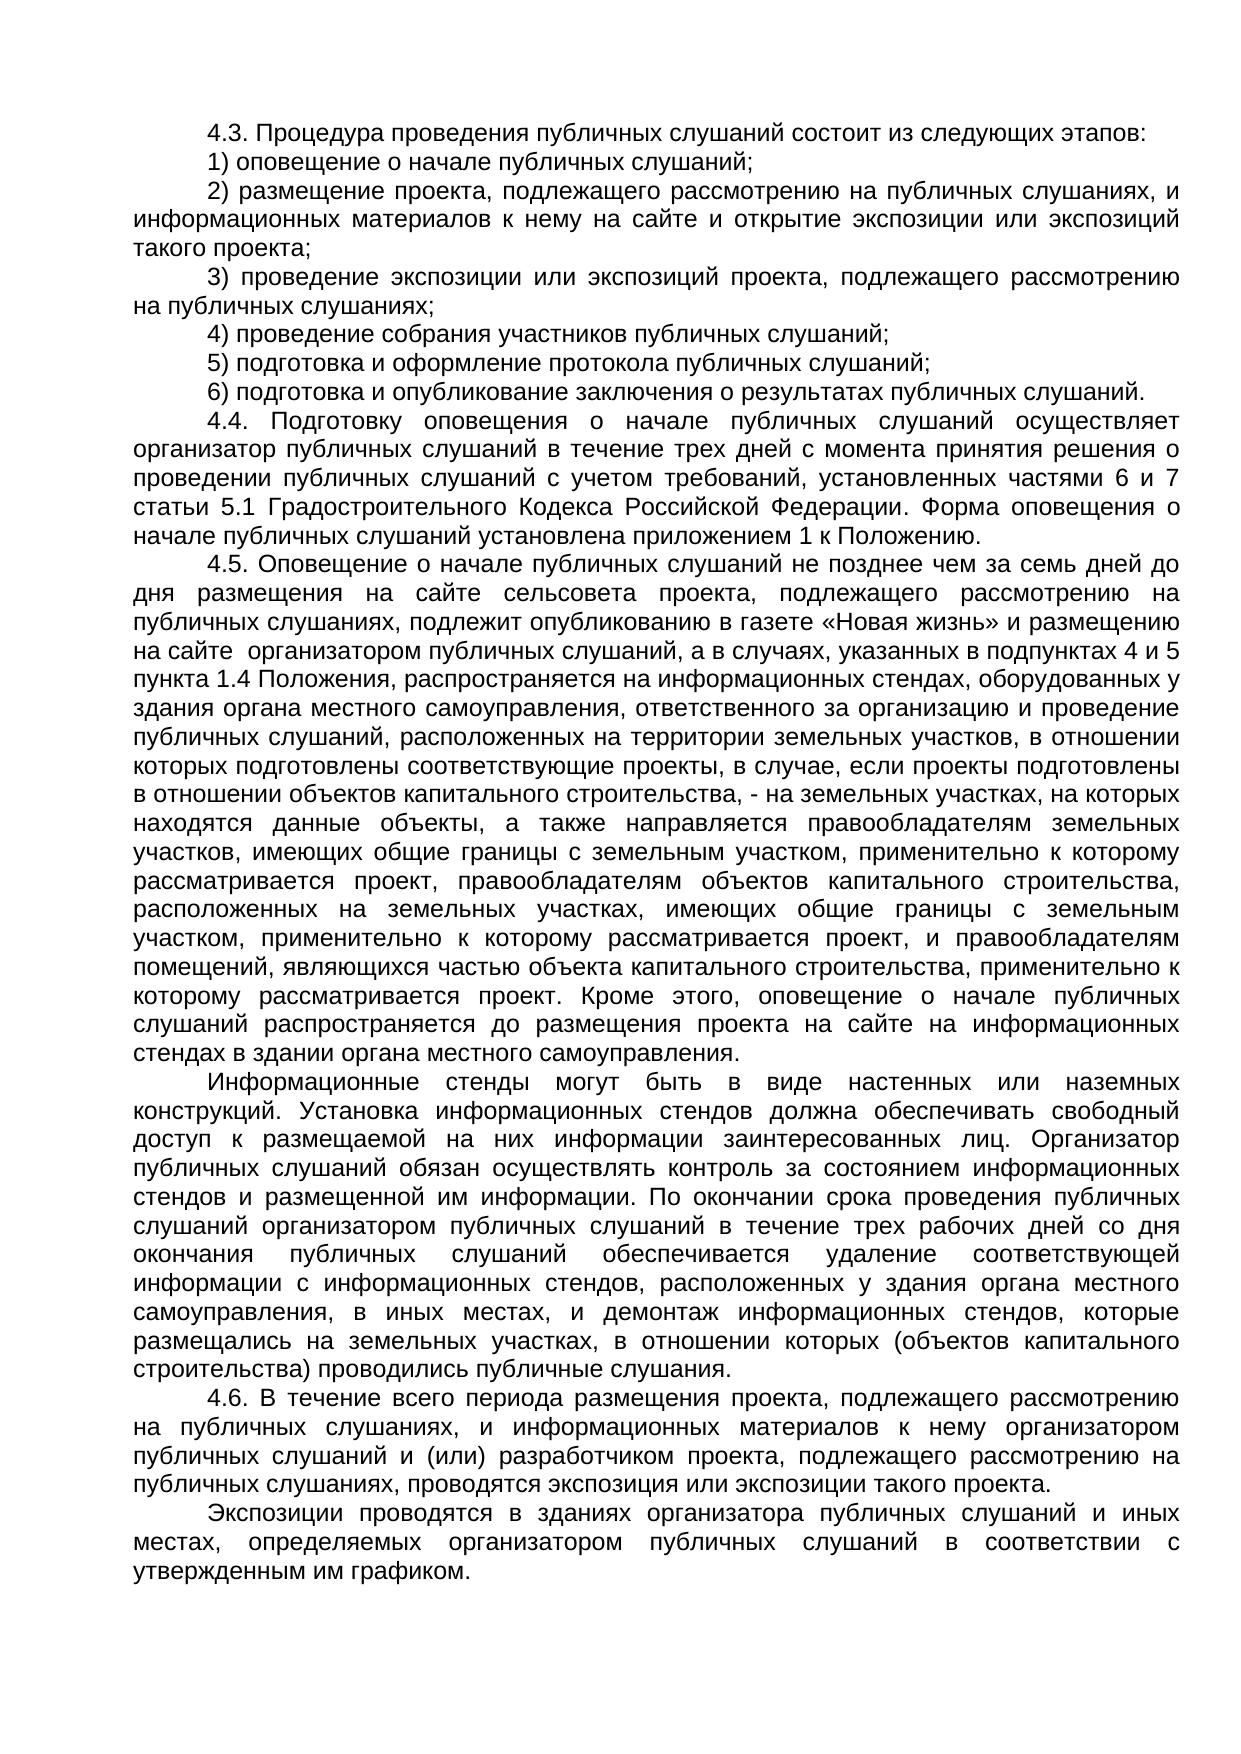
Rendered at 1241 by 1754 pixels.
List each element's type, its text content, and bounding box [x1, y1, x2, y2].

text 3) проведение экспозиции или экспозиций проекта, подлежащего рассмотрению на публичных слушаниях; [133, 262, 1181, 319]
text 1) оповещение о начале публичных слушаний; [133, 147, 1181, 176]
text 4.3. Процедура проведения публичных слушаний состоит из следующих этапов: [133, 118, 1181, 147]
text 4) проведение собрания участников публичных слушаний; [133, 319, 1181, 348]
text 4.5. Оповещение о начале публичных слушаний не позднее чем за семь дней до дня размещения на сайте сельсовета проекта, подлежащего рассмотрению на публичных слушаниях, подлежит опубликованию в газете «Новая жизнь» и размещению на сайте организатором публичных слушаний, а в случаях, указанных в подпунктах 4 и 5 пункта 1.4 Положения, распространяется на информационных стендах, оборудованных у здания органа местного самоуправления, ответственного за организацию и проведение публичных слушаний, расположенных на территории земельных участков, в отношении которых подготовлены соответствующие проекты, в случае, если проекты подготовлены в отношении объектов капитального строительства, - на земельных участках, на которых находятся данные объекты, а также направляется правообладателям земельных участков, имеющих общие границы с земельным участком, применительно к которому рассматривается проект, правообладателям объектов капитального строительства, расположенных на земельных участках, имеющих общие границы с земельным участком, применительно к которому рассматривается проект, и правообладателям помещений, являющихся частью объекта капитального строительства, применительно к которому рассматривается проект. Кроме этого, оповещение о начале публичных слушаний распространяется до размещения проекта на сайте на информационных стендах в здании органа местного самоуправления. [133, 549, 1181, 1067]
text Экспозиции проводятся в зданиях организатора публичных слушаний и иных местах, определяемых организатором публичных слушаний в соответствии с утвержденным им графиком. [133, 1498, 1181, 1584]
text 4.6. В течение всего периода размещения проекта, подлежащего рассмотрению на публичных слушаниях, и информационных материалов к нему организатором публичных слушаний и (или) разработчиком проекта, подлежащего рассмотрению на публичных слушаниях, проводятся экспозиция или экспозиции такого проекта. [133, 1383, 1181, 1498]
text 5) подготовка и оформление протокола публичных слушаний; [133, 348, 1181, 377]
text 4.4. Подготовку оповещения о начале публичных слушаний осуществляет организатор публичных слушаний в течение трех дней с момента принятия решения о проведении публичных слушаний с учетом требований, установленных частями 6 и 7 статьи 5.1 Градостроительного Кодекса Российской Федерации. Форма оповещения о начале публичных слушаний установлена приложением 1 к Положению. [133, 406, 1181, 549]
text 6) подготовка и опубликование заключения о результатах публичных слушаний. [133, 377, 1181, 406]
text Информационные стенды могут быть в виде настенных или наземных конструкций. Установка информационных стендов должна обеспечивать свободный доступ к размещаемой на них информации заинтересованных лиц. Организатор публичных слушаний обязан осуществлять контроль за состоянием информационных стендов и размещенной им информации. По окончании срока проведения публичных слушаний организатором публичных слушаний в течение трех рабочих дней со дня окончания публичных слушаний обеспечивается удаление соответствующей информации с информационных стендов, расположенных у здания органа местного самоуправления, в иных местах, и демонтаж информационных стендов, которые размещались на земельных участках, в отношении которых (объектов капитального строительства) проводились публичные слушания. [133, 1067, 1181, 1383]
text 2) размещение проекта, подлежащего рассмотрению на публичных слушаниях, и информационных материалов к нему на сайте и открытие экспозиции или экспозиций такого проекта; [133, 176, 1181, 262]
